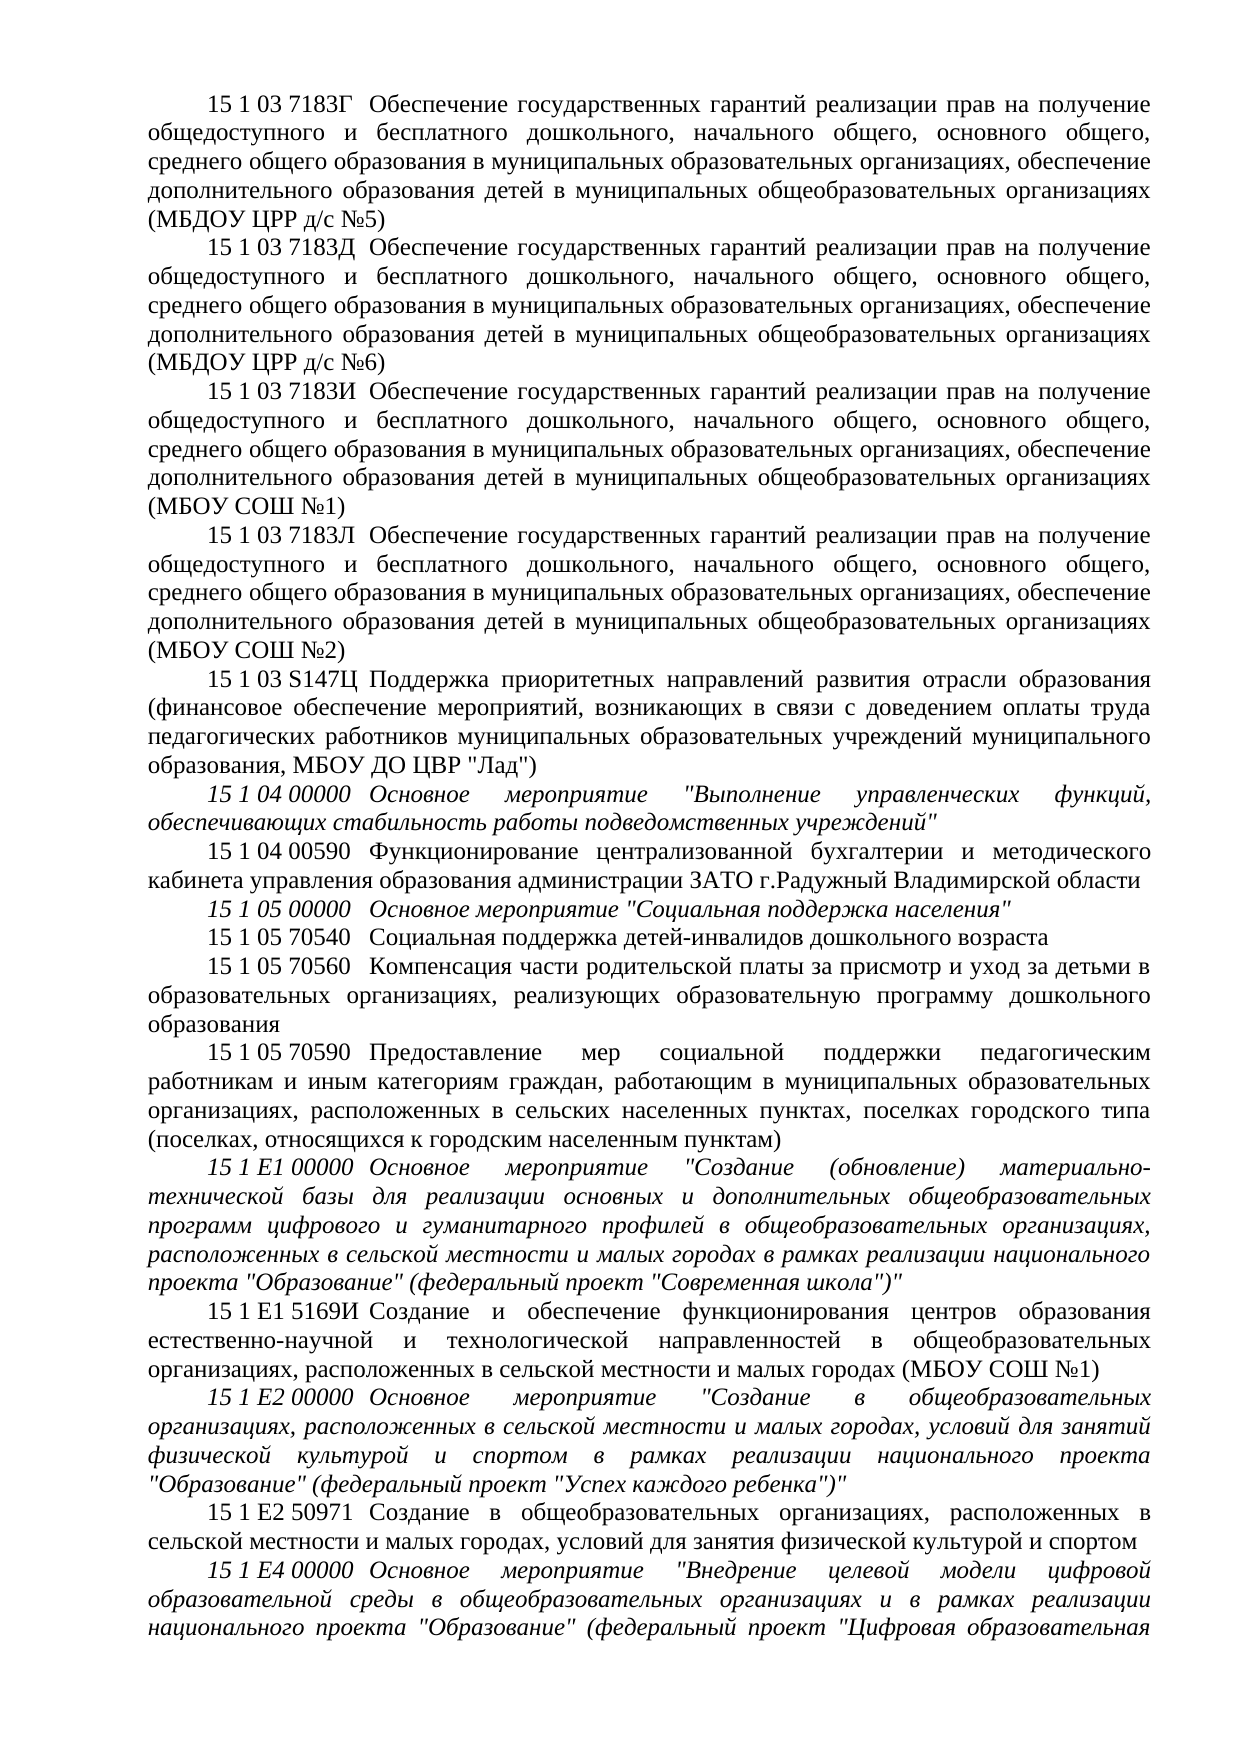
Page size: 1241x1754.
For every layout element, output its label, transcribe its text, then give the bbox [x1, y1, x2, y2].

title 15 1 E1 00000 Основное мероприятие "Создание (обновление) материально-технической базы для реализации основных и дополнительных общеобразовательных программ цифрового и гуманитарного профилей в общеобразовательных организациях, расположенных в сельской местности и малых городах в рамках реализации национального проекта "Образование" (федеральный проект "Современная школа")" [148, 1152, 1152, 1296]
title 15 1 E2 00000 Основное мероприятие "Создание в общеобразовательных организациях, расположенных в сельской местности и малых городах, условий для занятий физической культурой и спортом в рамках реализации национального проекта "Образование" (федеральный проект "Успех каждого ребенка")" [148, 1382, 1152, 1497]
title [148, 1555, 1152, 1641]
title 15 1 04 00590 Функционирование централизованной бухгалтерии и методического кабинета управления образования администрации ЗАТО г.Радужный Владимирской области [148, 836, 1152, 894]
title 15 1 E2 50971 Создание в общеобразовательных организациях, расположенных в сельской местности и малых городах, условий для занятия физической культурой и спортом [148, 1497, 1152, 1555]
title 15 1 05 70560 Компенсация части родительской платы за присмотр и уход за детьми в образовательных организациях, реализующих образовательную программу дошкольного образования [148, 951, 1152, 1037]
title 15 1 03 7183И Обеспечение государственных гарантий реализации прав на получение общедоступного и бесплатного дошкольного, начального общего, основного общего, среднего общего образования в муниципальных образовательных организациях, обеспечение дополнительного образования детей в муниципальных общеобразовательных организациях (МБОУ СОШ №1) [148, 376, 1152, 520]
title 15 1 05 00000 Основное мероприятие "Социальная поддержка населения" [148, 894, 1152, 922]
title 15 1 03 7183Д Обеспечение государственных гарантий реализации прав на получение общедоступного и бесплатного дошкольного, начального общего, основного общего, среднего общего образования в муниципальных образовательных организациях, обеспечение дополнительного образования детей в муниципальных общеобразовательных организациях (МБДОУ ЦРР д/с №6) [148, 232, 1152, 376]
title 15 1 03 7183Г Обеспечение государственных гарантий реализации прав на получение общедоступного и бесплатного дошкольного, начального общего, основного общего, среднего общего образования в муниципальных образовательных организациях, обеспечение дополнительного образования детей в муниципальных общеобразовательных организациях (МБДОУ ЦРР д/с №5) [148, 89, 1152, 232]
title 15 1 04 00000 Основное мероприятие "Выполнение управленческих функций, обеспечивающих стабильность работы подведомственных учреждений" [148, 779, 1152, 836]
title 15 1 E1 5169И Создание и обеспечение функционирования центров образования естественно-научной и технологической направленностей в общеобразовательных организациях, расположенных в сельской местности и малых городах (МБОУ СОШ №1) [148, 1296, 1152, 1382]
title 15 1 05 70590 Предоставление мер социальной поддержки педагогическим работникам и иным категориям граждан, работающим в муниципальных образовательных организациях, расположенных в сельских населенных пунктах, поселках городского типа (поселках, относящихся к городским населенным пунктам) [148, 1037, 1152, 1152]
title 15 1 03 S147Ц Поддержка приоритетных направлений развития отрасли образования (финансовое обеспечение мероприятий, возникающих в связи с доведением оплаты труда педагогических работников муниципальных образовательных учреждений муниципального образования, МБОУ ДО ЦВР "Лад") [148, 664, 1152, 779]
title 15 1 05 70540 Социальная поддержка детей-инвалидов дошкольного возраста [148, 922, 1152, 951]
title 15 1 03 7183Л Обеспечение государственных гарантий реализации прав на получение общедоступного и бесплатного дошкольного, начального общего, основного общего, среднего общего образования в муниципальных образовательных организациях, обеспечение дополнительного образования детей в муниципальных общеобразовательных организациях (МБОУ СОШ №2) [148, 520, 1152, 664]
